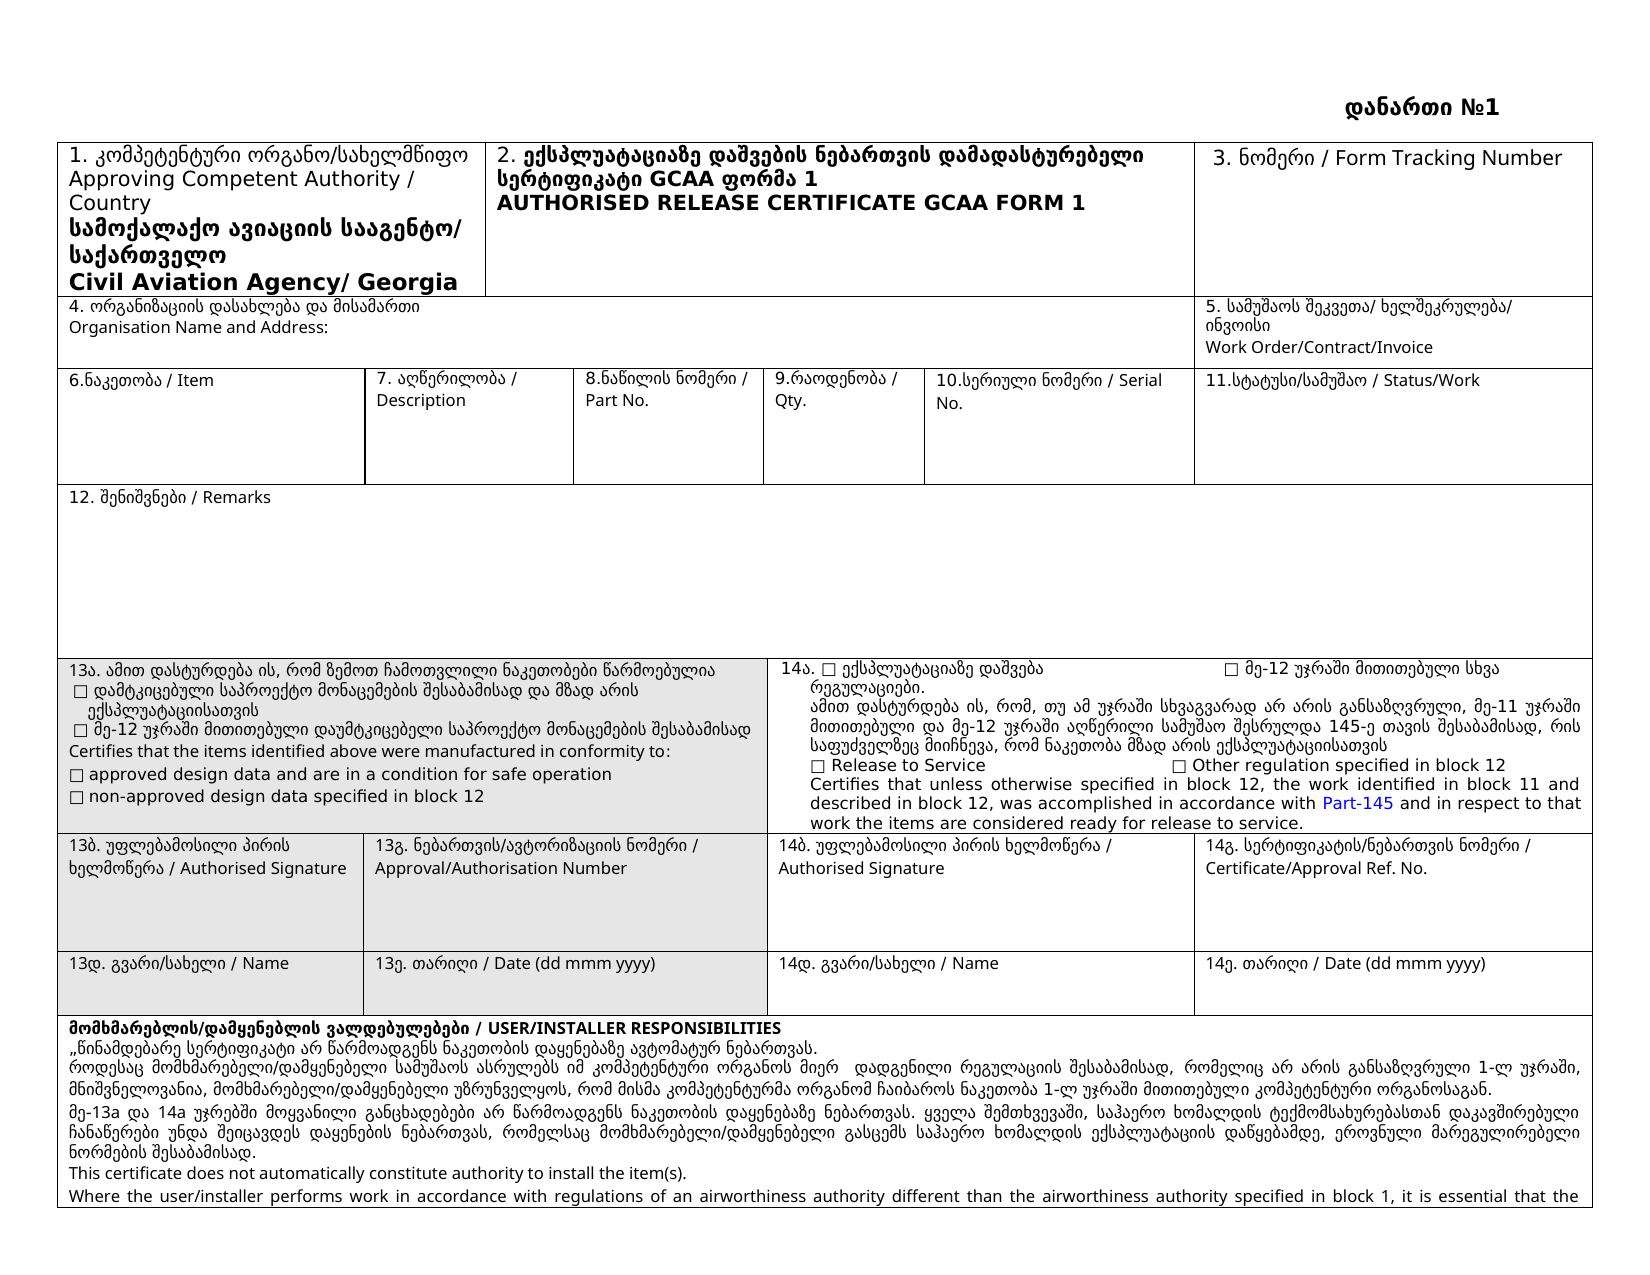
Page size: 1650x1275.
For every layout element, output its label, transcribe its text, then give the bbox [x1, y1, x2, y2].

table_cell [58, 1016, 1592, 1207]
table_cell 14გ. სერტიფიკატის/ნებართვის ნომერი / Certificate/Approval Ref. No. [1195, 834, 1592, 951]
table_cell 8.ნაწილის ნომერი / Part No. [574, 369, 763, 484]
table_cell 13დ. გვარი/სახელი / Name [58, 952, 363, 1015]
text დანართი №1 [150, 91, 1500, 122]
table_cell 6.ნაკეთობა / Item [58, 369, 364, 484]
table_cell 5. სამუშაოს შეკვეთა/ ხელშეკრულება/ ინვოისი Work Order/Contract/Invoice [1195, 297, 1592, 368]
table_cell 14ე. თარიღი / Date (dd mmm yyyy) [1195, 952, 1592, 1015]
table_cell 14დ. გვარი/სახელი / Name [768, 952, 1194, 1015]
table_cell 14ა. □ ექსპლუატაციაზე დაშვება □ მე-12 უჯრაში მითითებული სხვა რეგულაციები. ამით დასტურდება ის, რომ, თუ ამ უჯრაში სხვაგვარად არ არის განსაზღვრული, მე-11 უჯრაში მითითებული და მე-12 უჯრაში აღწერილი სამუშაო შესრულდა 145-ე თავის შესაბამისად, რის საფუძველზეც მიიჩნევა, რომ ნაკეთობა მზად არის ექსპლუატაციისათვის □ Release to Service □ Other regulation specified in block 12 Certifies that unless otherwise specified in block 12, the work identified in block 11 and described in block 12, was accomplished in accordance with Part-145 and in respect to that work the items are considered ready for release to service. [768, 659, 1592, 833]
table_header 1. კომპეტენტური ორგანო/სახელმწიფო Approving Competent Authority / Country სამოქალაქო ავიაციის სააგენტო/ საქართველო Civil Aviation Agency/ Georgia [58, 143, 485, 296]
table_cell 13გ. ნებართვის/ავტორიზაციის ნომერი / Approval/Authorisation Number [364, 834, 767, 951]
table_cell 13ე. თარიღი / Date (dd mmm yyyy) [364, 952, 767, 1015]
table_cell 12. შენიშვნები / Remarks [58, 485, 1592, 658]
table_cell 14ბ. უფლებამოსილი პირის ხელმოწერა / Authorised Signature [768, 834, 1194, 951]
table_cell 10.სერიული ნომერი / Serial No. [925, 369, 1194, 484]
table_cell 13ბ. უფლებამოსილი პირის ხელმოწერა / Authorised Signature [58, 834, 363, 951]
table_cell 7. აღწერილობა / Description [366, 369, 573, 484]
table_cell 9.რაოდენობა / Qty. [764, 369, 924, 484]
table_cell 4. ორგანიზაციის დასახლება და მისამართი Organisation Name and Address: [58, 297, 1194, 368]
table_header 2. ექსპლუატაციაზე დაშვების ნებართვის დამადასტურებელი სერტიფიკატი GCAA ფორმა 1 AUTHORISED RELEASE CERTIFICATE GCAA FORM 1 [486, 143, 1194, 296]
table_cell 13ა. ამით დასტურდება ის, რომ ზემოთ ჩამოთვლილი ნაკეთობები წარმოებულია □ დამტკიცებული საპროექტო მონაცემების შესაბამისად და მზად არის ექსპლუატაციისათვის □ მე-12 უჯრაში მითითებული დაუმტკიცებელი საპროექტო მონაცემების შესაბამისად Certifies that the items identified above were manufactured in conformity to: □ approved design data and are in a condition for safe operation □ non-approved design data specified in block 12 [58, 659, 767, 833]
table_cell 11.სტატუსი/სამუშაო / Status/Work [1195, 369, 1592, 484]
table_header 3. ნომერი / Form Tracking Number [1195, 143, 1592, 296]
